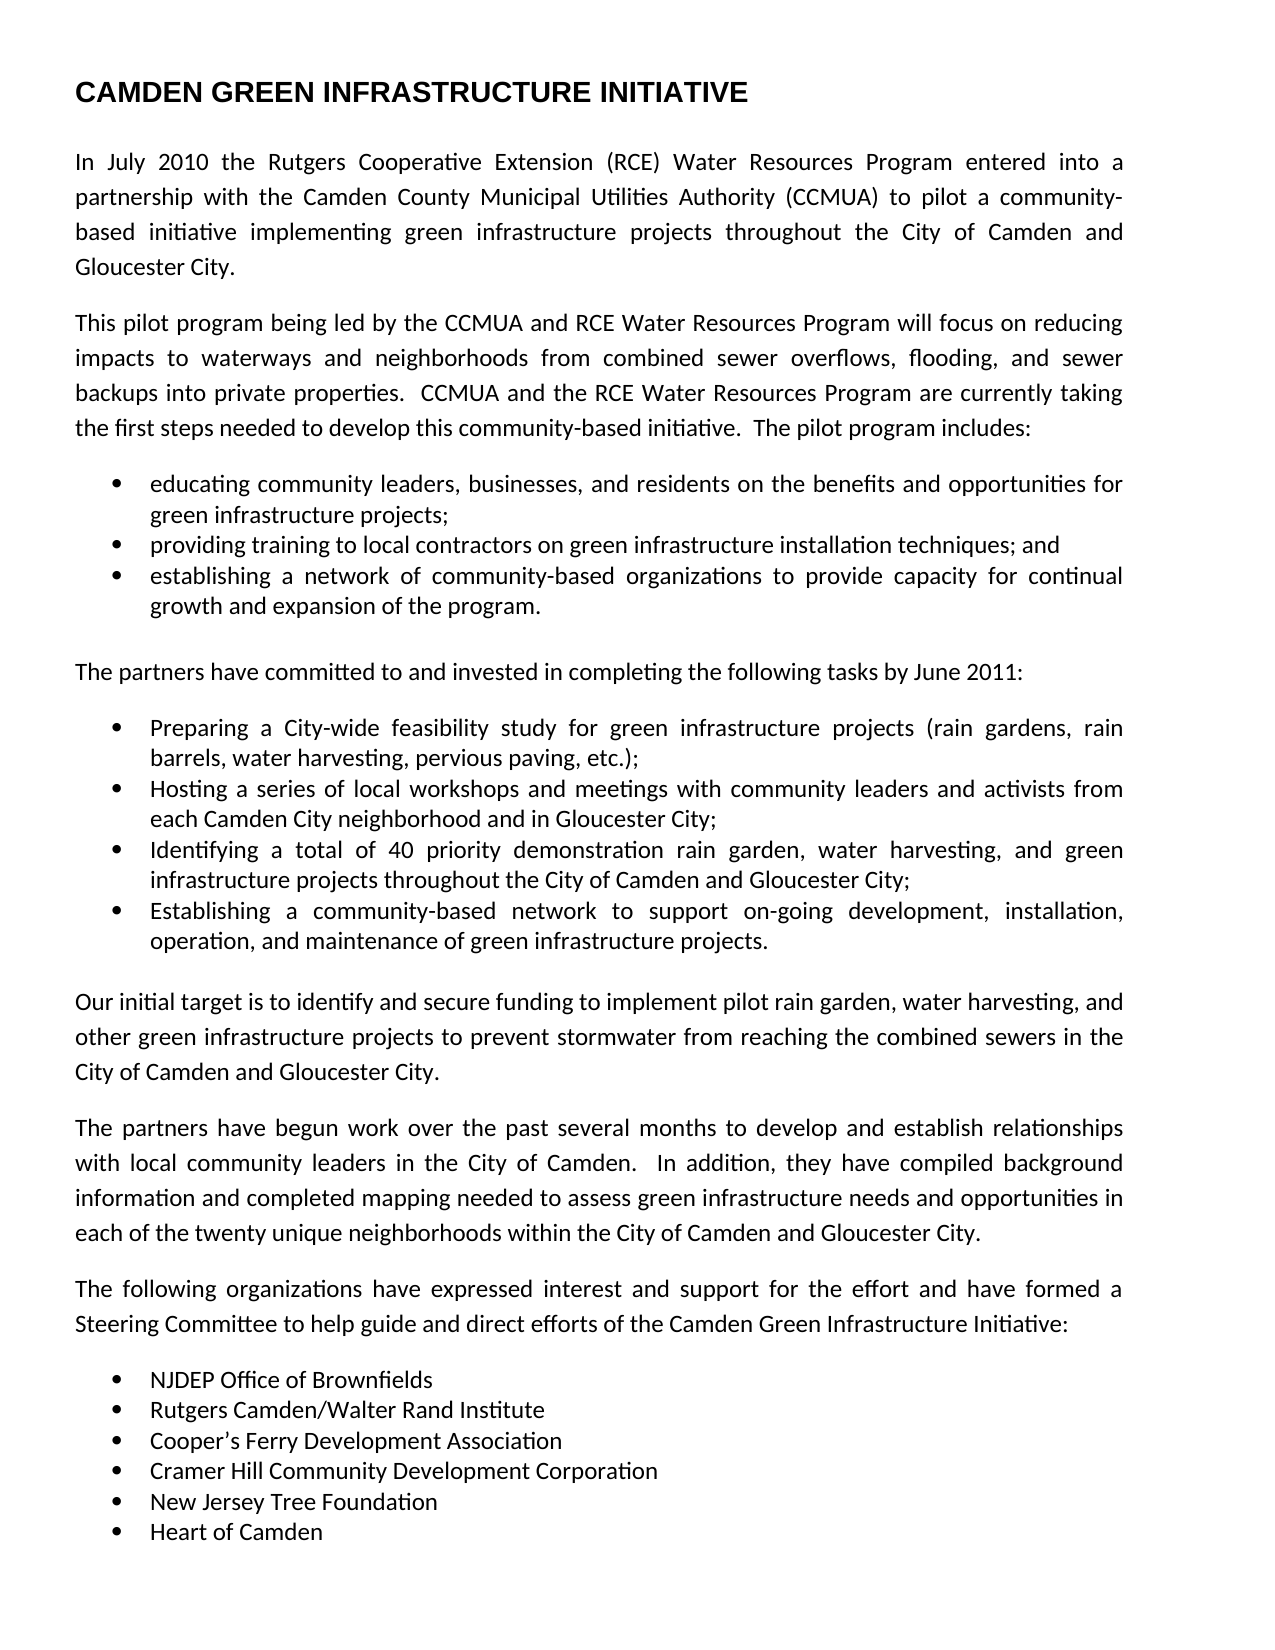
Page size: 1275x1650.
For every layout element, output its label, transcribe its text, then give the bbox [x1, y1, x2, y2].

text In July 2010 the Rutgers Cooperative Extension (RCE) Water Resources Program entered into a partnership with the Camden County Municipal Utilities Authority (CCMUA) to pilot a community-based initiative implementing green infrastructure projects throughout the City of Camden and Gloucester City. [75, 147, 1125, 282]
text Our initial target is to identify and secure funding to implement pilot rain garden, water harvesting, and other green infrastructure projects to prevent stormwater from reaching the combined sewers in the City of Camden and Gloucester City. [75, 986, 1125, 1087]
list providing training to local contractors on green infrastructure installation techniques; and [112, 529, 1125, 560]
list Heart of Camden [112, 1516, 1125, 1547]
text The partners have committed to and invested in completing the following tasks by June 2011: [75, 656, 1125, 686]
list Preparing a City-wide feasibility study for green infrastructure projects (rain gardens, rain barrels, water harvesting, pervious paving, etc.); [112, 712, 1125, 773]
list Cramer Hill Community Development Corporation [112, 1455, 1125, 1486]
text The partners have begun work over the past several months to develop and establish relationships with local community leaders in the City of Camden. In addition, they have compiled background information and completed mapping needed to assess green infrastructure needs and opportunities in each of the twenty unique neighborhoods within the City of Camden and Gloucester City. [75, 1112, 1125, 1248]
list educating community leaders, businesses, and residents on the benefits and opportunities for green infrastructure projects; [112, 468, 1125, 529]
list NJDEP Office of Brownfields [112, 1364, 1125, 1394]
list Cooper’s Ferry Development Association [112, 1425, 1125, 1455]
list establishing a network of community-based organizations to provide capacity for continual growth and expansion of the program. [112, 560, 1125, 621]
text The following organizations have expressed interest and support for the effort and have formed a Steering Committee to help guide and direct efforts of the Camden Green Infrastructure Initiative: [75, 1273, 1125, 1338]
list New Jersey Tree Foundation [112, 1486, 1125, 1516]
list Establishing a community-based network to support on-going development, installation, operation, and maintenance of green infrastructure projects. [112, 895, 1125, 956]
text This pilot program being led by the CCMUA and RCE Water Resources Program will focus on reducing impacts to waterways and neighborhoods from combined sewer overflows, flooding, and sewer backups into private properties. CCMUA and the RCE Water Resources Program are currently taking the first steps needed to develop this community-based initiative. The pilot program includes: [75, 307, 1125, 443]
list Identifying a total of 40 priority demonstration rain garden, water harvesting, and green infrastructure projects throughout the City of Camden and Gloucester City; [112, 834, 1125, 895]
text CAMDEN GREEN INFRASTRUCTURE INITIATIVE [75, 75, 1125, 108]
list Rutgers Camden/Walter Rand Institute [112, 1394, 1125, 1425]
list Hosting a series of local workshops and meetings with community leaders and activists from each Camden City neighborhood and in Gloucester City; [112, 773, 1125, 834]
